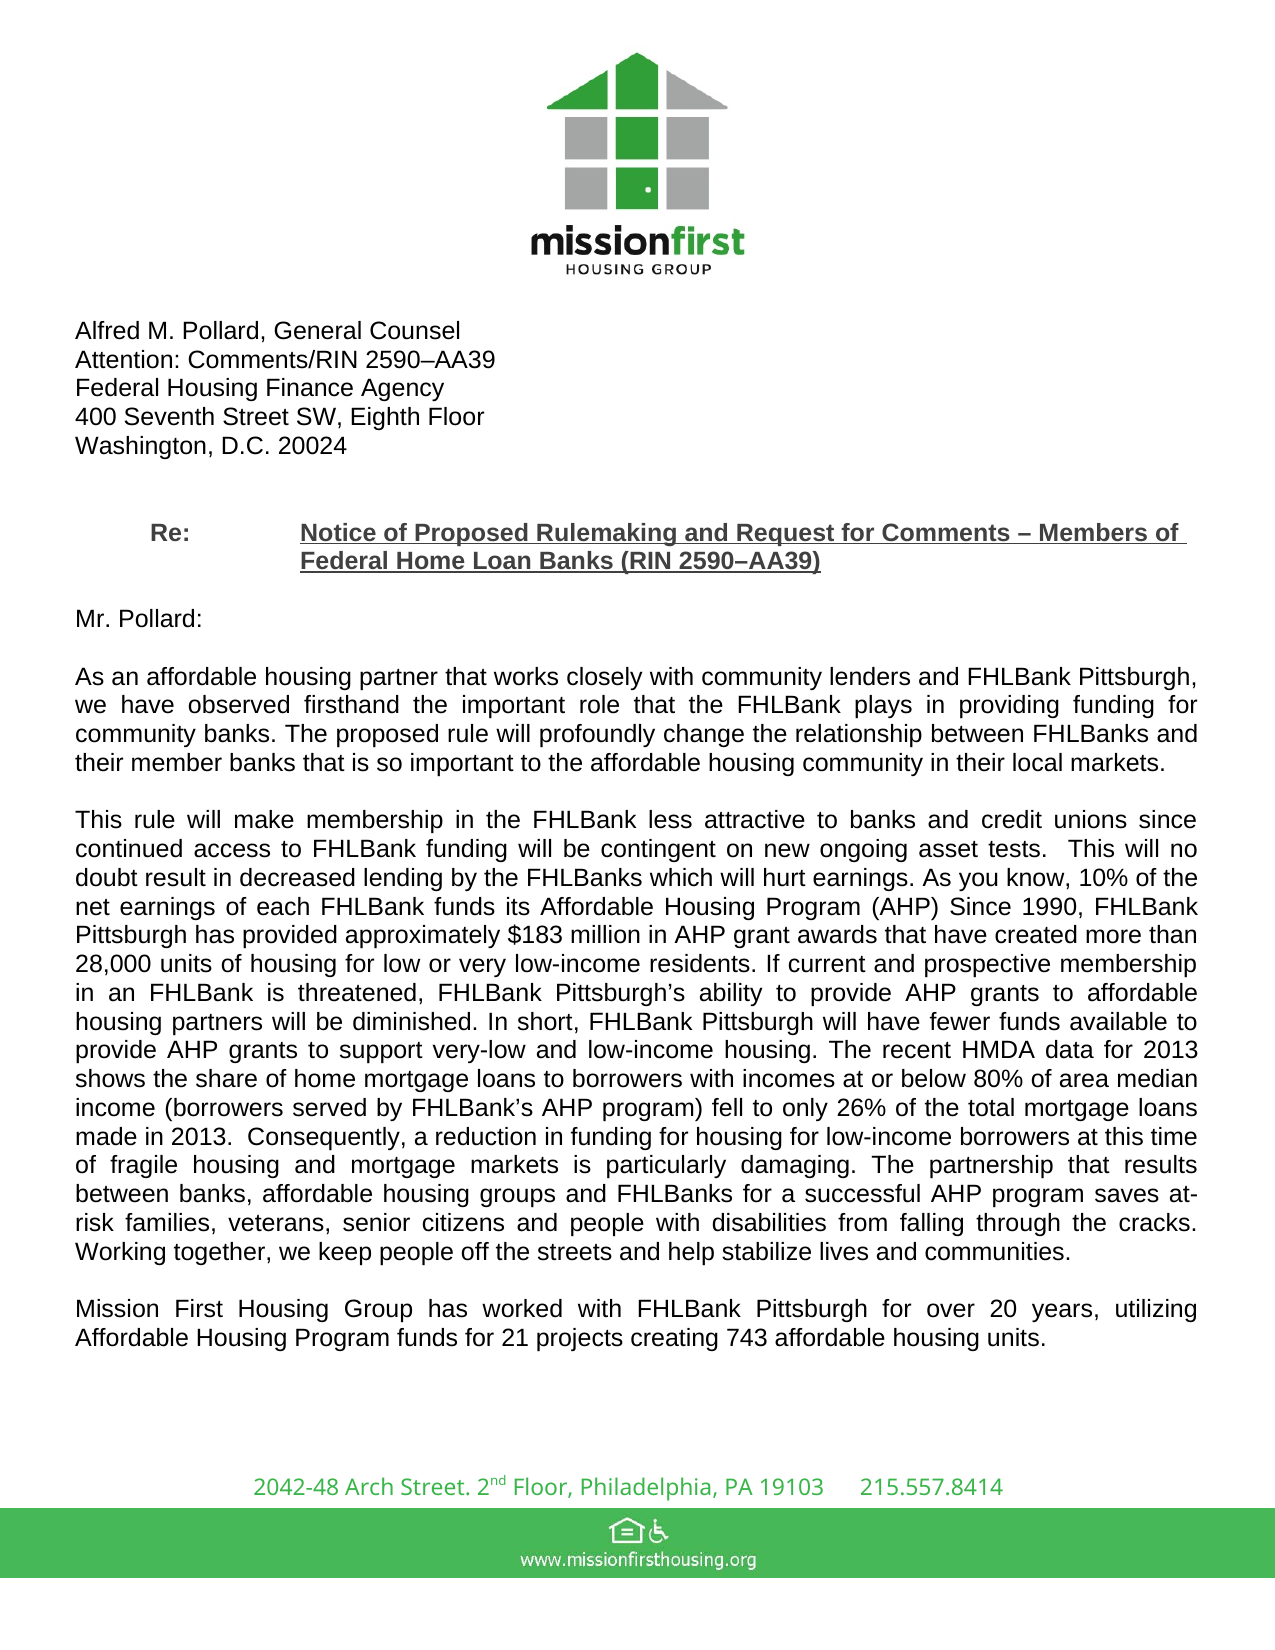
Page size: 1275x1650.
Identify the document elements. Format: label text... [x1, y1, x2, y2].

text This rule will make membership in the FHLBank less attractive to banks and credit unions since continued access to FHLBank funding will be contingent on new ongoing asset tests. This will no doubt result in decreased lending by the FHLBanks which will hurt earnings. As you know, 10% of the net earnings of each FHLBank funds its Affordable Housing Program (AHP) Since 1990, FHLBank Pittsburgh has provided approximately $183 million in AHP grant awards that have created more than 28,000 units of housing for low or very low-income residents. If current and prospective membership in an FHLBank is threatened, FHLBank Pittsburgh’s ability to provide AHP grants to affordable housing partners will be diminished. In short, FHLBank Pittsburgh will have fewer funds available to provide AHP grants to support very-low and low-income housing. The recent HMDA data for 2013 shows the share of home mortgage loans to borrowers with incomes at or below 80% of area median income (borrowers served by FHLBank’s AHP program) fell to only 26% of the total mortgage loans made in 2013. Consequently, a reduction in funding for housing for low-income borrowers at this time of fragile housing and mortgage markets is particularly damaging. The partnership that results between banks, affordable housing groups and FHLBanks for a successful AHP program saves at-risk families, veterans, senior citizens and people with disabilities from falling through the cracks. Working together, we keep people off the streets and help stabilize lives and communities. [75, 805, 1200, 1265]
text Mr. Pollard: [75, 604, 1200, 633]
text Re: Notice of Proposed Rulemaking and Request for Comments – Members of Federal Home Loan Banks (RIN 2590–AA39) [150, 517, 1200, 575]
text As an affordable housing partner that works closely with community lenders and FHLBank Pittsburgh, we have observed firsthand the important role that the FHLBank plays in providing funding for community banks. The proposed rule will profoundly change the relationship between FHLBanks and their member banks that is so important to the affordable housing community in their local markets. [75, 662, 1200, 777]
text Mission First Housing Group has worked with FHLBank Pittsburgh for over 20 years, utilizing Affordable Housing Program funds for 21 projects creating 743 affordable housing units. [75, 1294, 1200, 1352]
picture [0, 1508, 1275, 1578]
text Alfred M. Pollard, General Counsel Attention: Comments/RIN 2590–AA39 Federal Housing Finance Agency 400 Seventh Street SW, Eighth Floor Washington, D.C. 20024 [75, 316, 1200, 459]
picture [517, 45, 758, 285]
